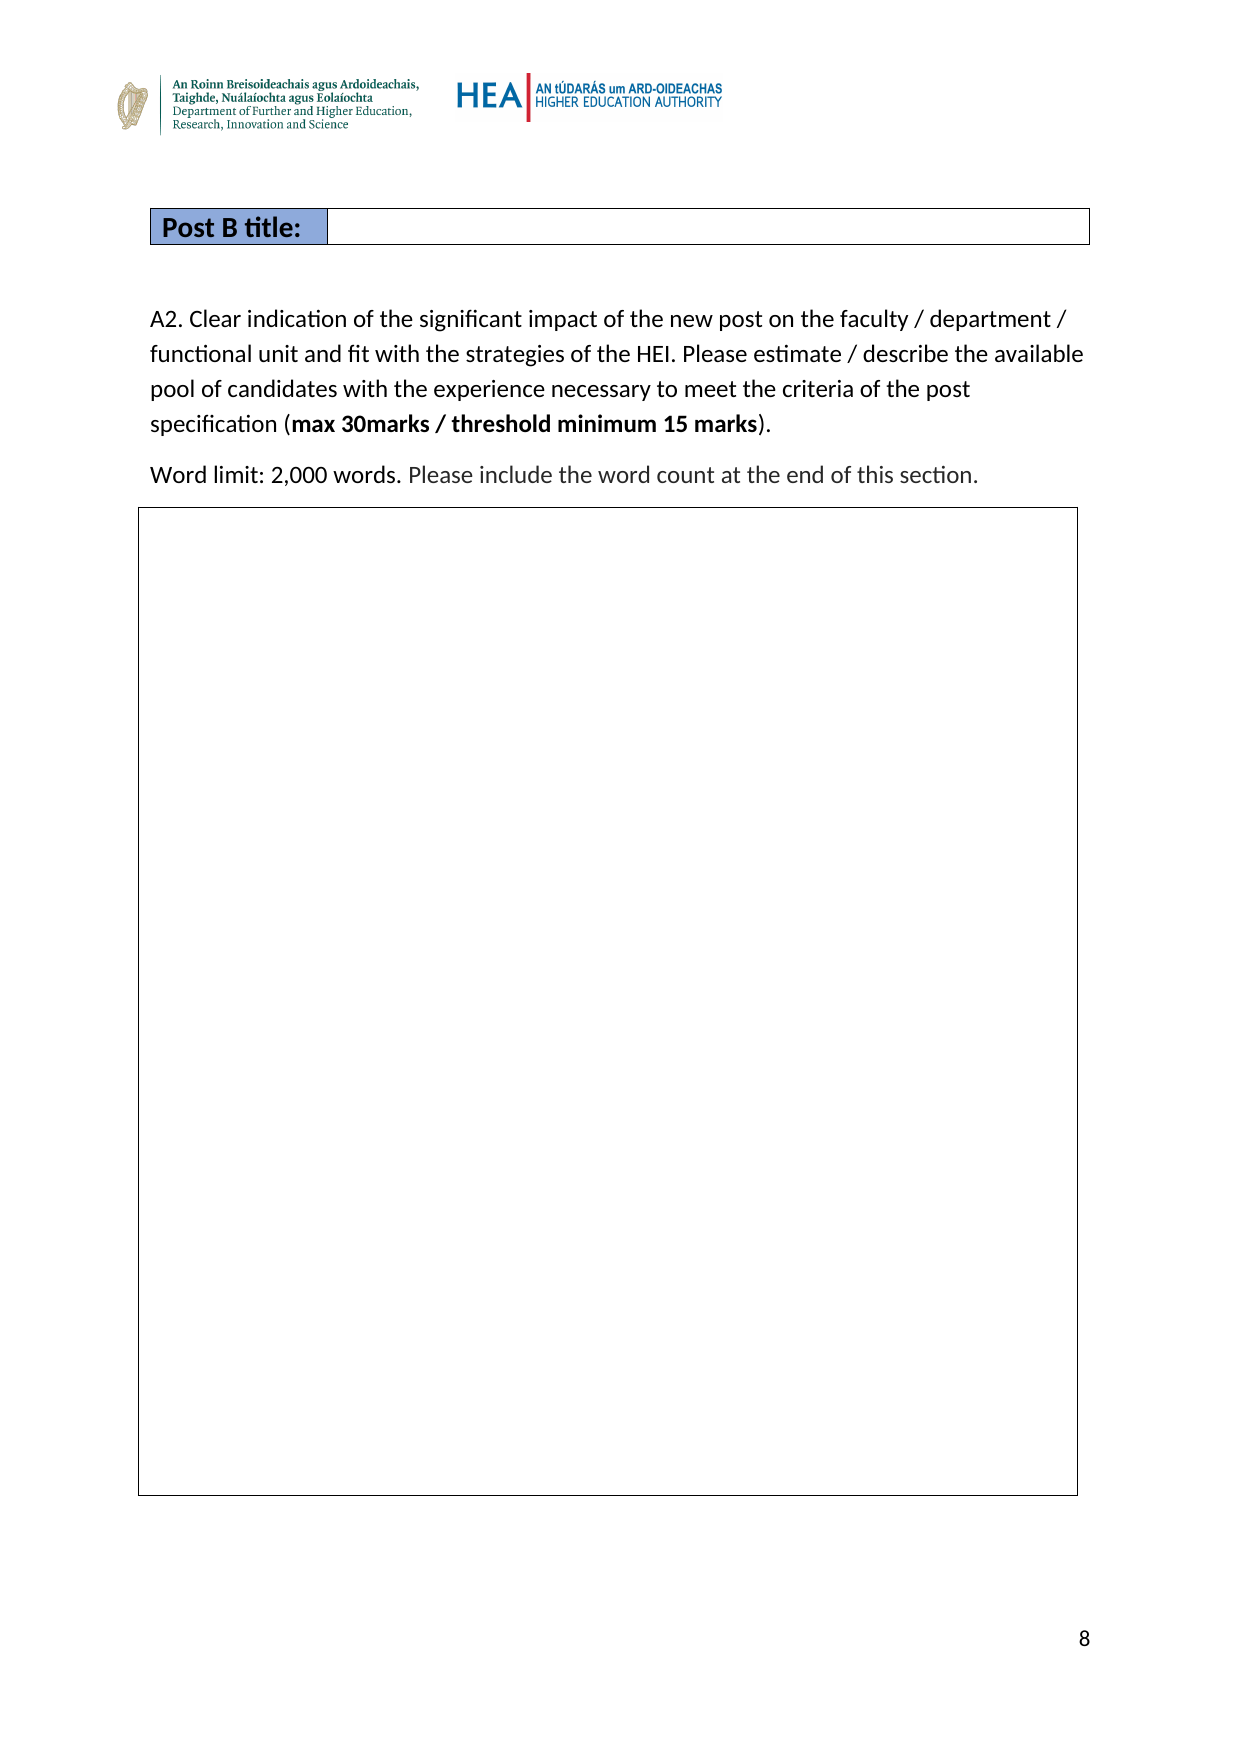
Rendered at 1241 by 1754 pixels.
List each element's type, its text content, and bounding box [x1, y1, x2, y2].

table_header [328, 209, 1089, 244]
table_header Post B title: [151, 209, 327, 244]
table_header [139, 508, 1077, 1495]
picture [96, 60, 440, 150]
text Word limit: 2,000 words. Please include the word count at the end of this section. [150, 459, 1090, 490]
picture [455, 73, 723, 122]
text A2. Clear indication of the significant impact of the new post on the faculty / department / functional unit and fit with the strategies of the HEI. Please estimate / describe the available pool of candidates with the experience necessary to meet the criteria of the post specification (max 30marks / threshold minimum 15 marks). [150, 303, 1090, 438]
